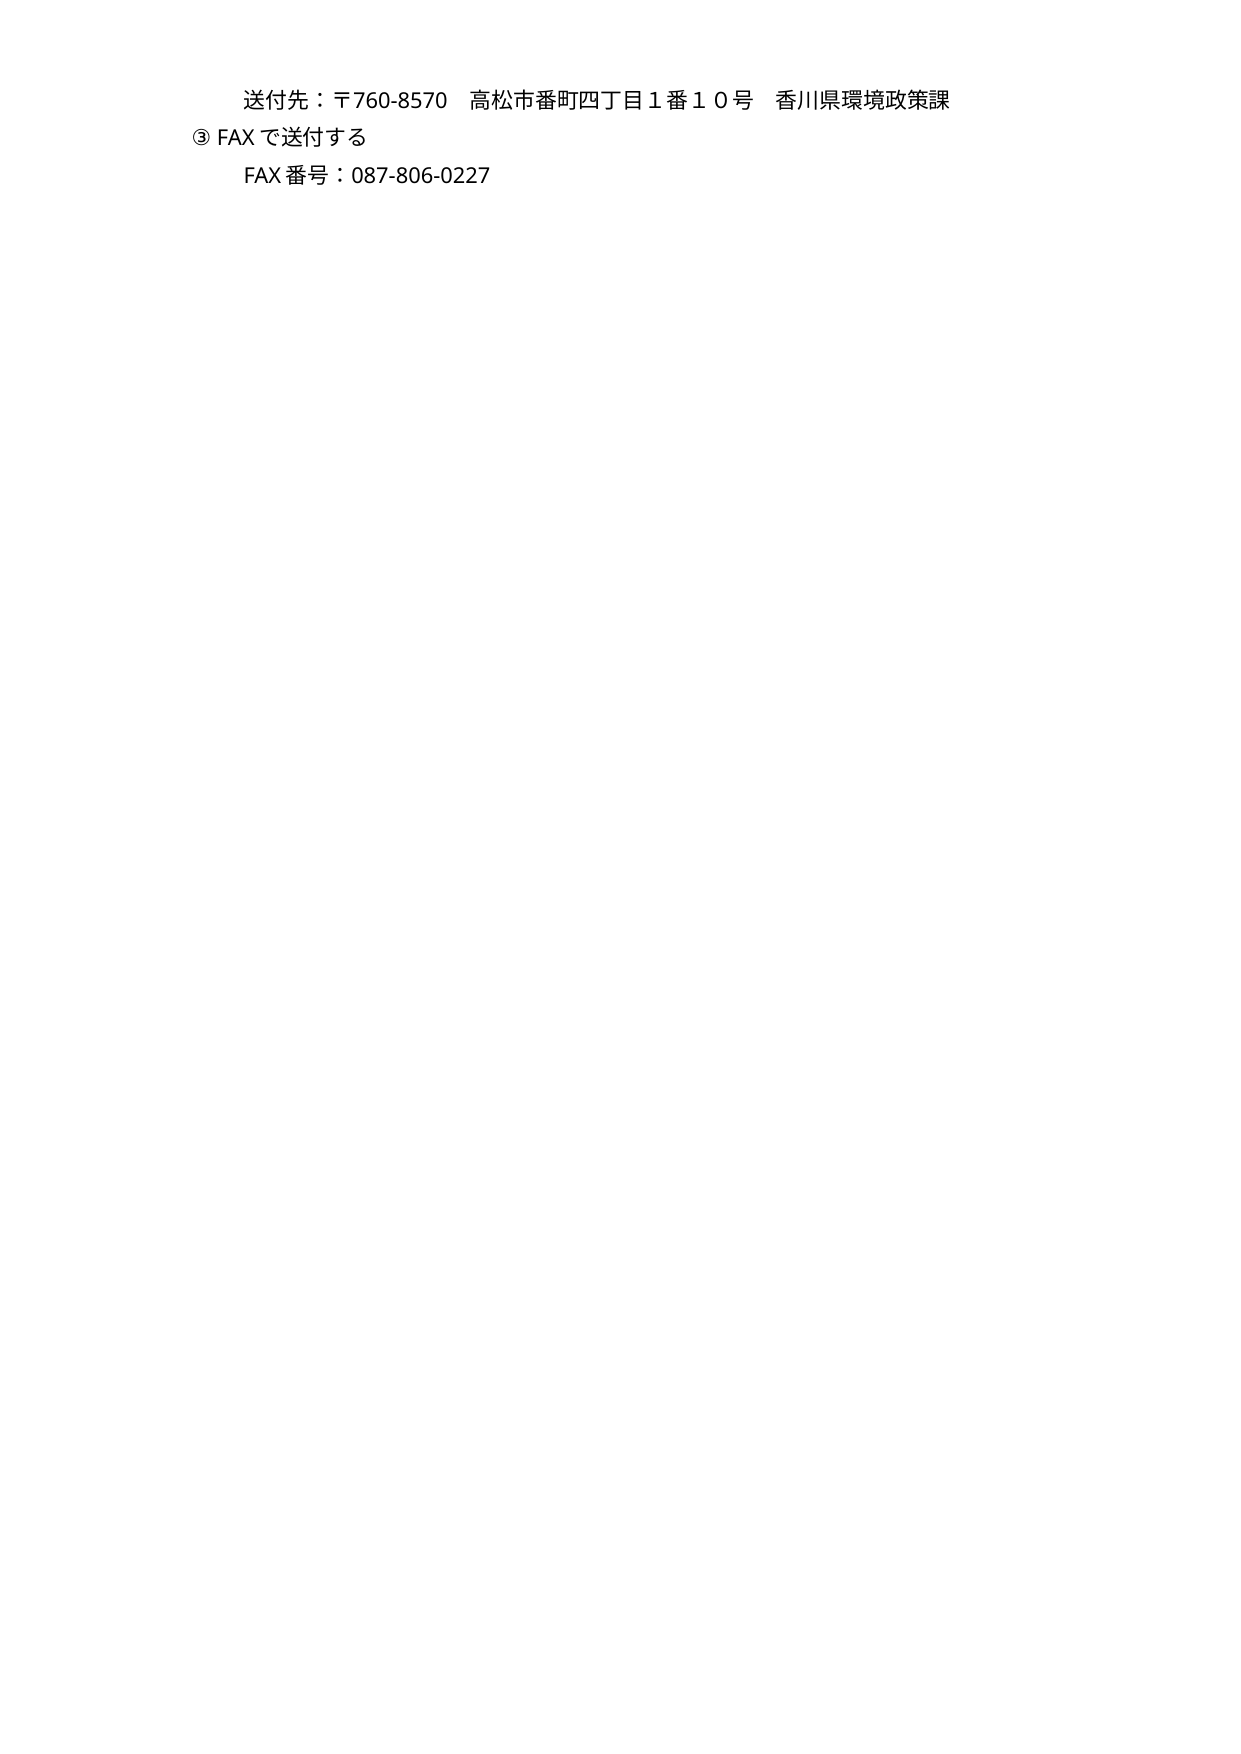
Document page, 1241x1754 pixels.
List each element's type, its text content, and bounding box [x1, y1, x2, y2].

text ③ FAXで送付する [148, 117, 1092, 155]
text 送付先：〒760-8570 高松市番町四丁目１番１０号 香川県環境政策課 [185, 80, 1092, 117]
text FAX番号：087-806-0227 [148, 155, 1092, 192]
